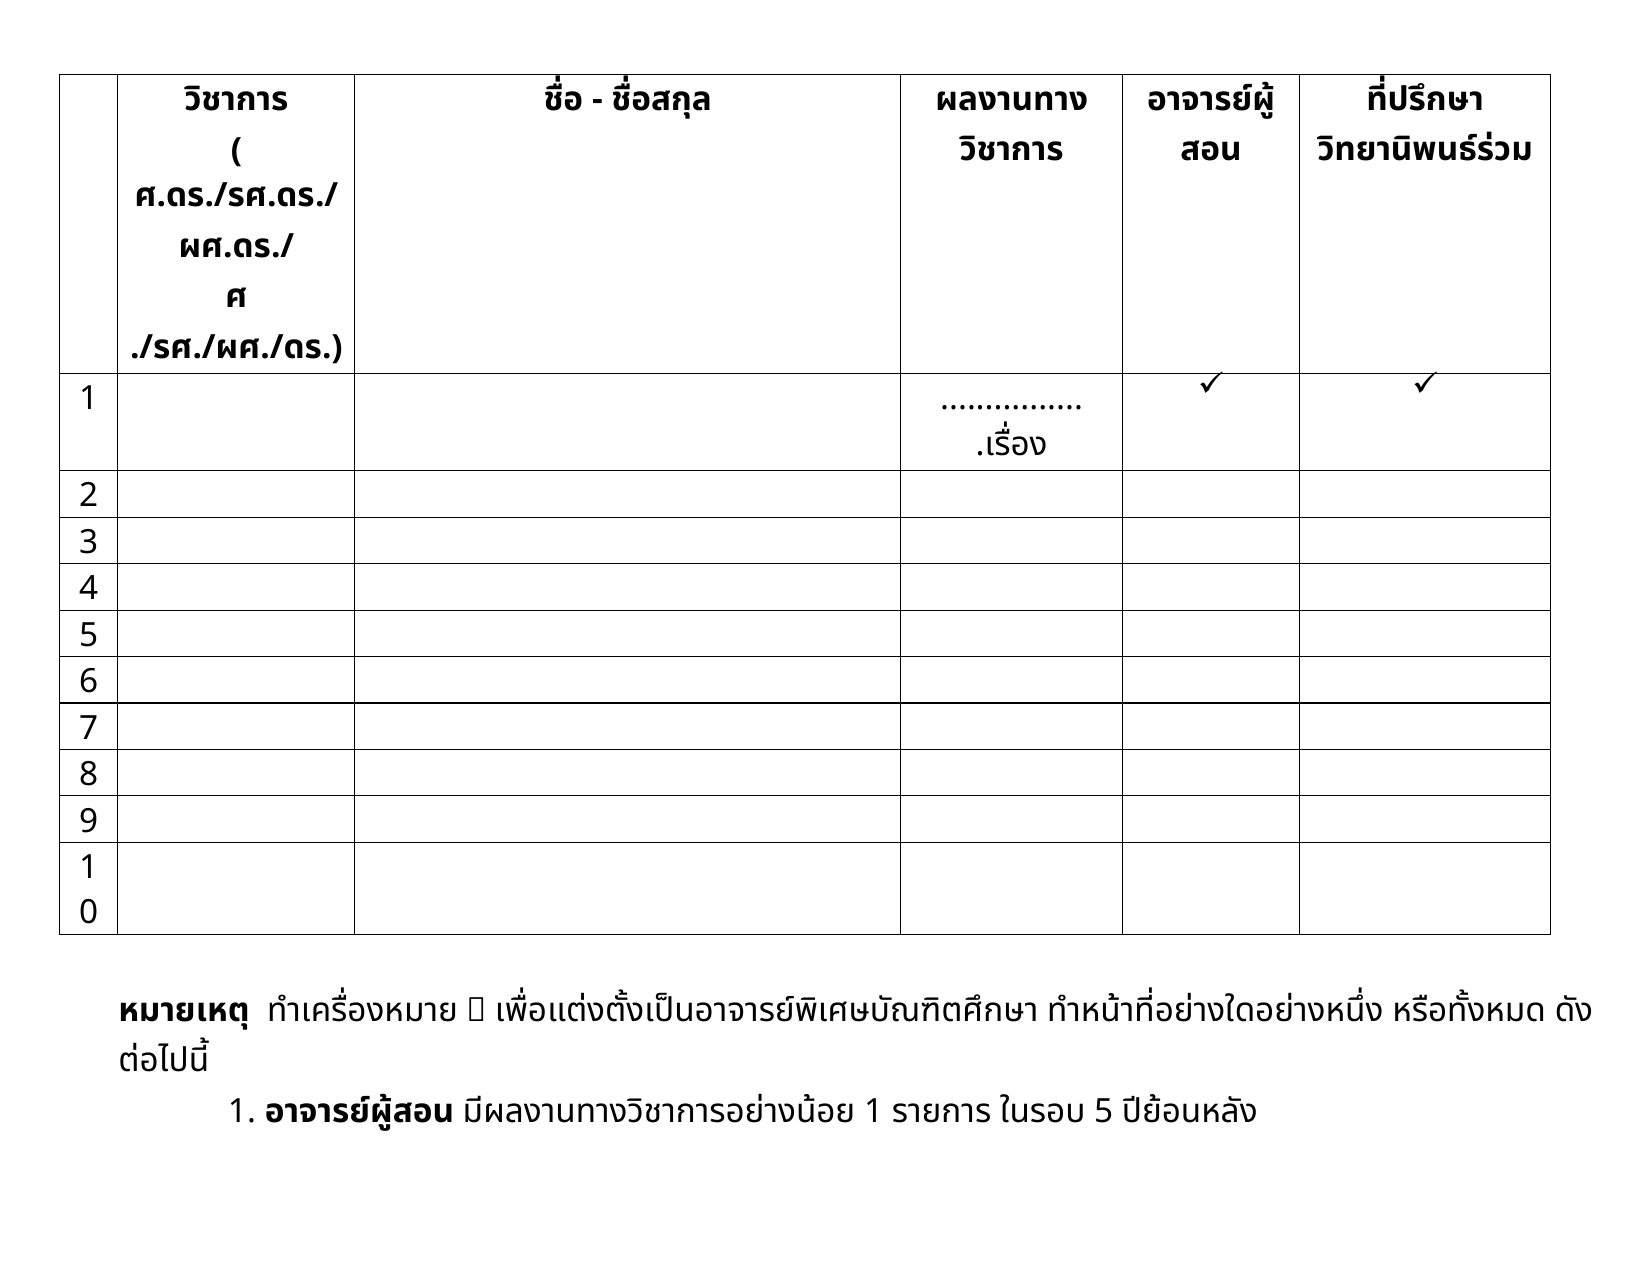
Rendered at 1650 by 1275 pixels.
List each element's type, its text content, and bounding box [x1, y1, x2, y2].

table_cell [1300, 843, 1550, 934]
table_cell [1123, 796, 1299, 842]
table_cell [1123, 374, 1299, 470]
table_cell [1123, 611, 1299, 656]
table_cell [355, 796, 565, 842]
table_cell [901, 518, 1122, 563]
table_cell [118, 471, 354, 517]
table_cell [118, 704, 354, 749]
table_cell [118, 564, 354, 609]
table_cell [901, 657, 1122, 702]
table_cell 8 [60, 750, 117, 795]
table_header ที่ [60, 75, 117, 373]
table_cell [355, 750, 565, 795]
table_cell [565, 611, 900, 656]
table_header ชื่อ - ชื่อสกุล [355, 75, 900, 373]
table_cell [1123, 843, 1299, 934]
table_cell [565, 796, 900, 842]
table_cell [565, 750, 900, 795]
table_cell [118, 796, 354, 842]
table_cell [565, 518, 900, 563]
table_cell [901, 843, 1122, 934]
table_cell [901, 796, 1122, 842]
table_cell [355, 611, 565, 656]
table_cell [565, 657, 900, 702]
table_cell [901, 471, 1122, 517]
table_cell [565, 471, 900, 517]
table_cell [1123, 518, 1299, 563]
table_cell [355, 374, 565, 470]
table_cell [1300, 611, 1550, 656]
table_cell [1300, 750, 1550, 795]
table_cell 9 [60, 796, 117, 842]
table_cell .................เรื่อง [901, 374, 1122, 470]
table_cell [901, 704, 1122, 749]
table_cell [118, 843, 354, 934]
table_cell ที่ปรึกษาวิทยานิพนธ์ร่วม [1300, 75, 1550, 373]
table_cell [1300, 374, 1550, 470]
table_cell 2 [60, 471, 117, 517]
text 1. อาจารย์ผู้สอน มีผลงานทางวิชาการอย่างน้อย 1 รายการ ในรอบ 5 ปีย้อนหลัง [118, 1087, 1595, 1137]
table_cell [1123, 750, 1299, 795]
table_cell 7 [60, 704, 117, 749]
table_cell [355, 471, 565, 517]
table_cell [355, 843, 565, 934]
table_cell 4 [60, 564, 117, 609]
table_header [118, 75, 354, 373]
table_cell 3 [60, 518, 117, 563]
table_cell [565, 843, 900, 934]
table_cell [1300, 796, 1550, 842]
table_cell [1123, 657, 1299, 702]
table_cell [118, 518, 354, 563]
table_cell [901, 750, 1122, 795]
table_cell [1123, 704, 1299, 749]
table_cell อาจารย์ผู้สอน [1123, 75, 1299, 373]
table_cell [565, 704, 900, 749]
table_cell [565, 374, 900, 470]
table_cell 10 [60, 843, 117, 934]
table_cell [901, 564, 1122, 609]
table_cell [1300, 471, 1550, 517]
table_cell [118, 374, 354, 470]
table_cell [1123, 471, 1299, 517]
table_cell 1 [60, 374, 117, 470]
table_cell [118, 750, 354, 795]
table_cell [355, 564, 565, 609]
table_cell [355, 704, 565, 749]
table_cell [355, 518, 565, 563]
table_cell [355, 657, 565, 702]
table_cell [1300, 657, 1550, 702]
table_cell [1123, 564, 1299, 609]
table_cell [118, 657, 354, 702]
table_cell [1300, 564, 1550, 609]
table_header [901, 75, 1122, 373]
table_cell 6 [60, 657, 117, 702]
table_cell [901, 611, 1122, 656]
table_cell [1300, 704, 1550, 749]
table_cell [565, 564, 900, 609]
table_cell [1300, 518, 1550, 563]
table_cell [118, 611, 354, 656]
text หมายเหตุ ทำเครื่องหมาย เพื่อแต่งตั้งเป็นอาจารย์พิเศษบัณฑิตศึกษา ทำหน้าที่อย่างใดอย่างหนึ่ง หรือทั้งหมด ดังต่อไปนี้ [118, 986, 1595, 1087]
table_cell 5 [60, 611, 117, 656]
